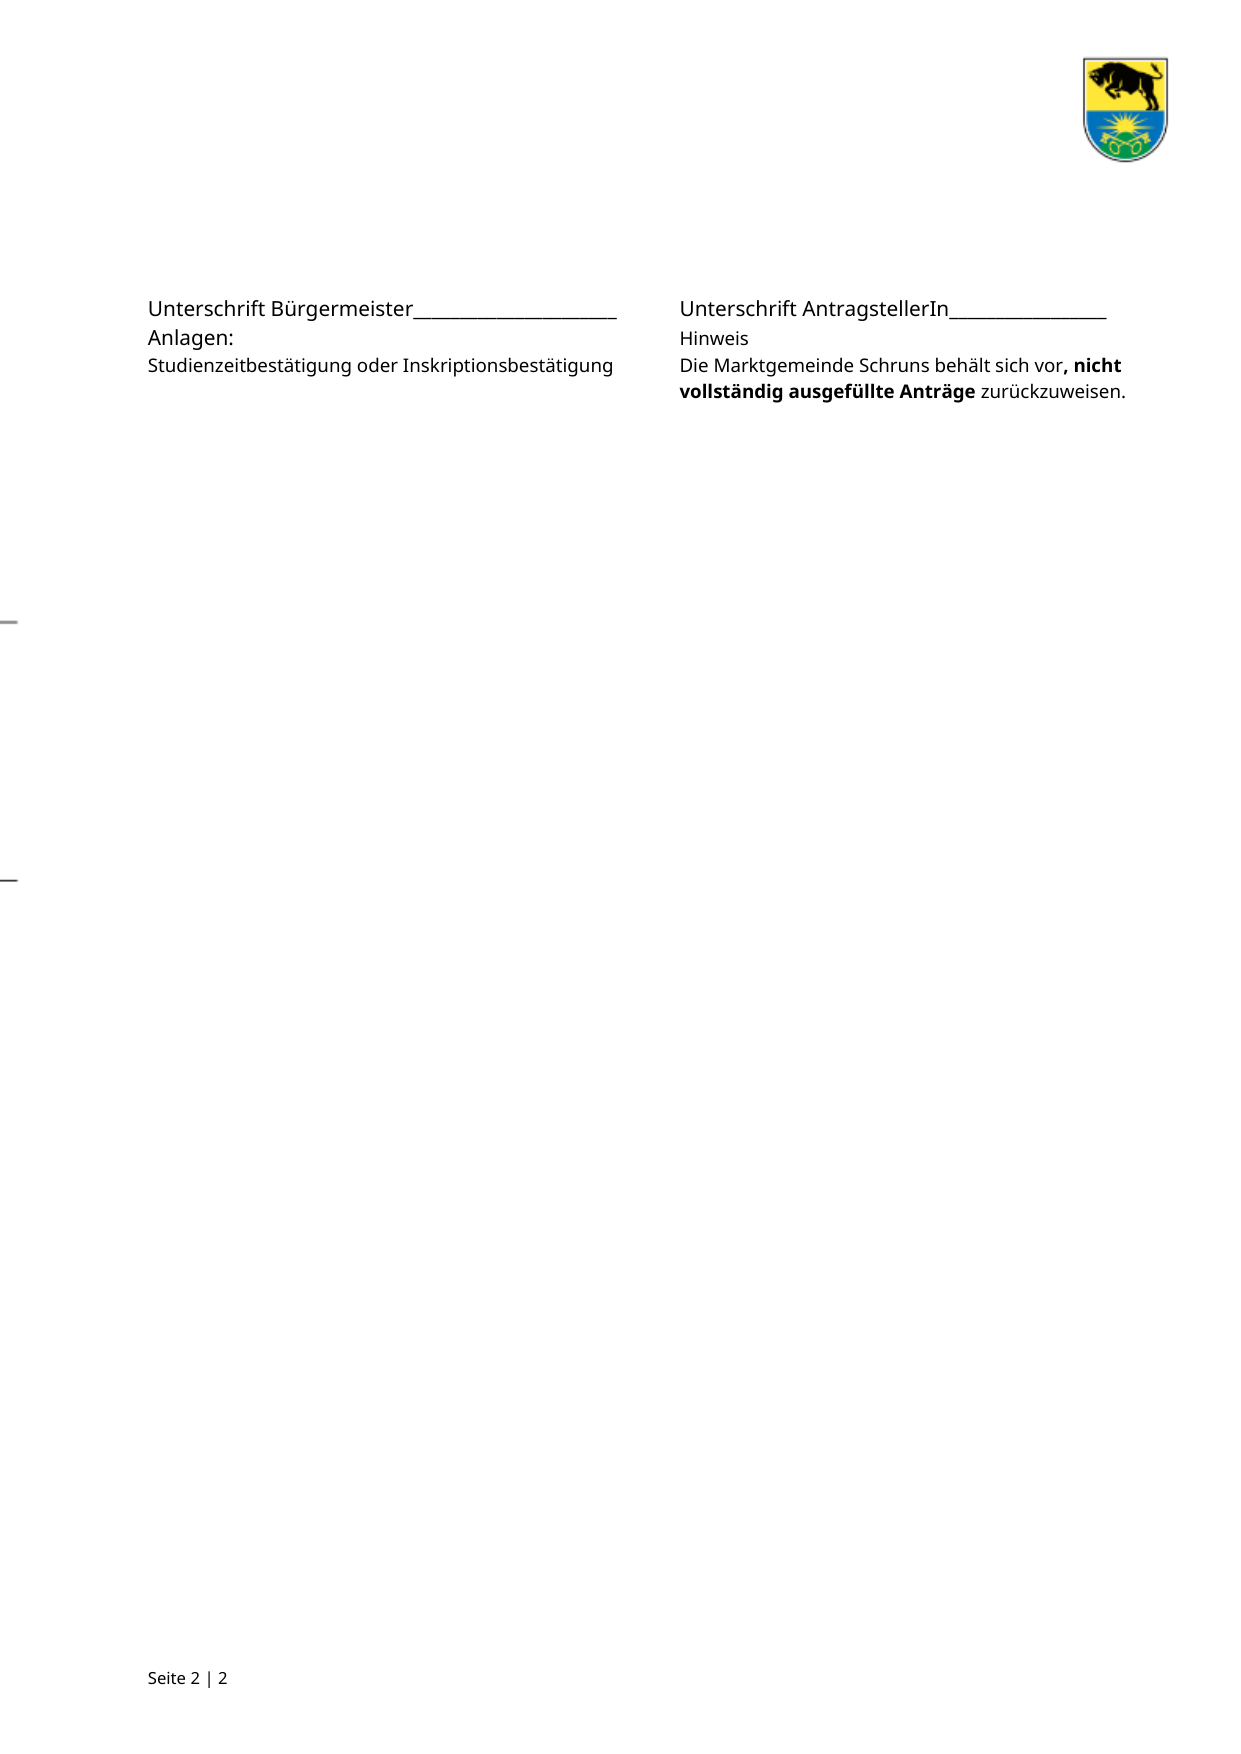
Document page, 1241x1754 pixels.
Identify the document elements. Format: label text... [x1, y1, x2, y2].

text vollständig ausgefüllte Anträge zurückzuweisen. [148, 378, 1175, 404]
text Anlagen: Hinweis [148, 323, 1175, 351]
text Studienzeitbestätigung oder Inskriptionsbestätigung Die Marktgemeinde Schruns behält sich vor, nicht [148, 351, 1175, 378]
text Unterschrift Bürgermeister______________________ Unterschrift AntragstellerIn_________________ [148, 294, 1175, 323]
